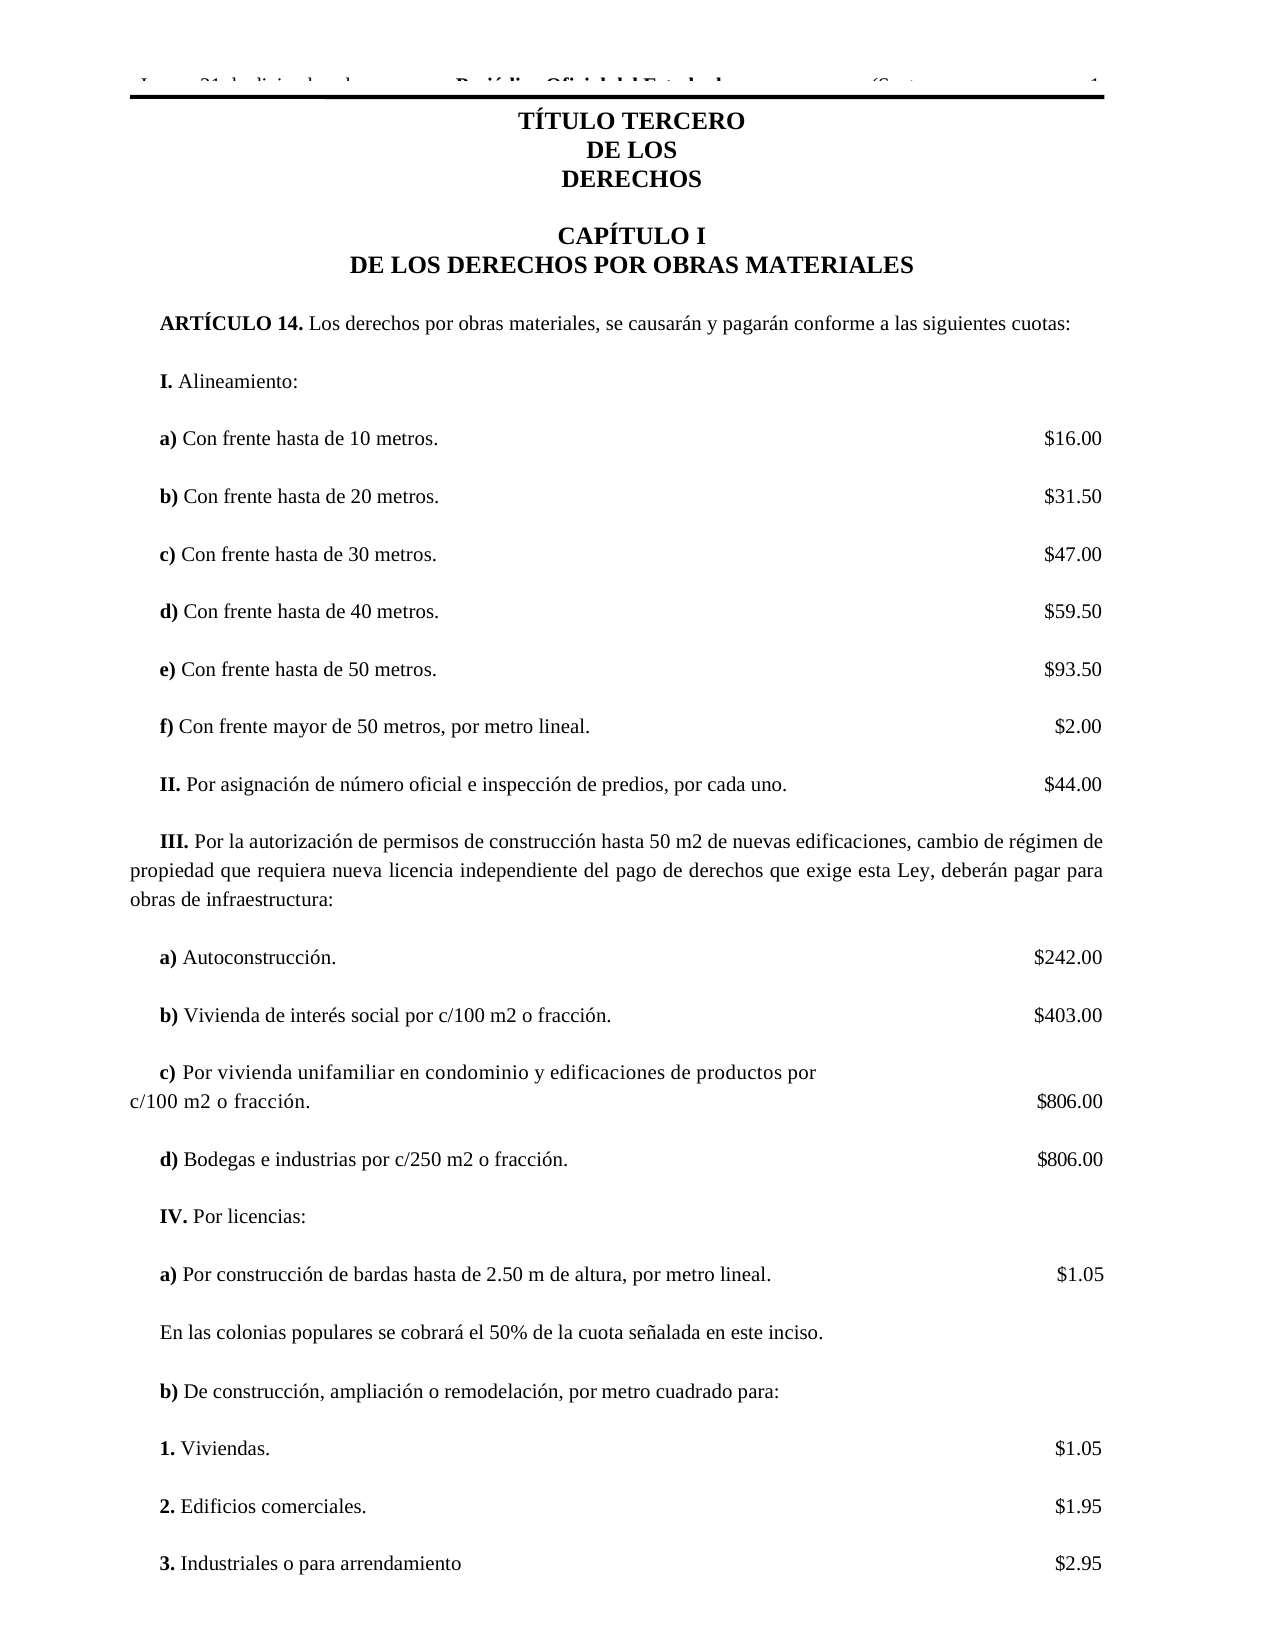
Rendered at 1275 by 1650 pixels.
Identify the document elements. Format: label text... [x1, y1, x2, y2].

subtitle TÍTULO TERCERO DE LOS DERECHOS [513, 106, 750, 192]
text c/100 m2 o fracción. $806.00 [119, 1089, 1113, 1113]
list Edificios comerciales. $1.95 [159, 1494, 1114, 1518]
list Con frente hasta de 30 metros. $47.00 [159, 541, 1114, 566]
list Por vivienda unifamiliar en condominio y edificaciones de productos por [159, 1060, 1114, 1084]
list Por construcción de bardas hasta de 2.50 m de altura, por metro lineal. $1.05 En las colonias populares se cobrará el 50% de la cuota señalada en este inciso. [159, 1262, 1104, 1344]
text CAPÍTULO I [318, 221, 945, 250]
list De construcción, ampliación o remodelación, por metro cuadrado para: [159, 1378, 1114, 1403]
list Autoconstrucción. $242.00 [159, 945, 1114, 969]
text ARTÍCULO 14. Los derechos por obras materiales, se causarán y pagarán conforme a las siguientes cuotas: [159, 311, 1114, 335]
list Con frente hasta de 10 metros. $16.00 [159, 426, 1114, 450]
list Viviendas. $1.05 [159, 1436, 1114, 1460]
list Industriales o para arrendamiento $2.95 [159, 1551, 1114, 1575]
text DE LOS DERECHOS POR OBRAS MATERIALES [318, 250, 945, 278]
list Por la autorización de permisos de construcción hasta 50 m2 de nuevas edificaciones, cambio de régimen de propiedad que requiera nueva licencia independiente del pago de derechos que exige esta Ley, deberán pagar para obras de infraestructura: [130, 829, 1104, 911]
list Por asignación de número oficial e inspección de predios, por cada uno. $44.00 [159, 772, 1114, 796]
list Con frente hasta de 40 metros. $59.50 [159, 599, 1114, 623]
list Vivienda de interés social por c/100 m2 o fracción. $403.00 [159, 1003, 1114, 1027]
list Por licencias: [159, 1204, 1114, 1228]
list Con frente hasta de 50 metros. $93.50 [159, 657, 1114, 681]
list Con frente mayor de 50 metros, por metro lineal. $2.00 [159, 714, 1114, 738]
list Alineamiento: [130, 369, 1114, 393]
list Bodegas e industrias por c/250 m2 o fracción. $806.00 [159, 1147, 1114, 1171]
list Con frente hasta de 20 metros. $31.50 [159, 484, 1114, 508]
